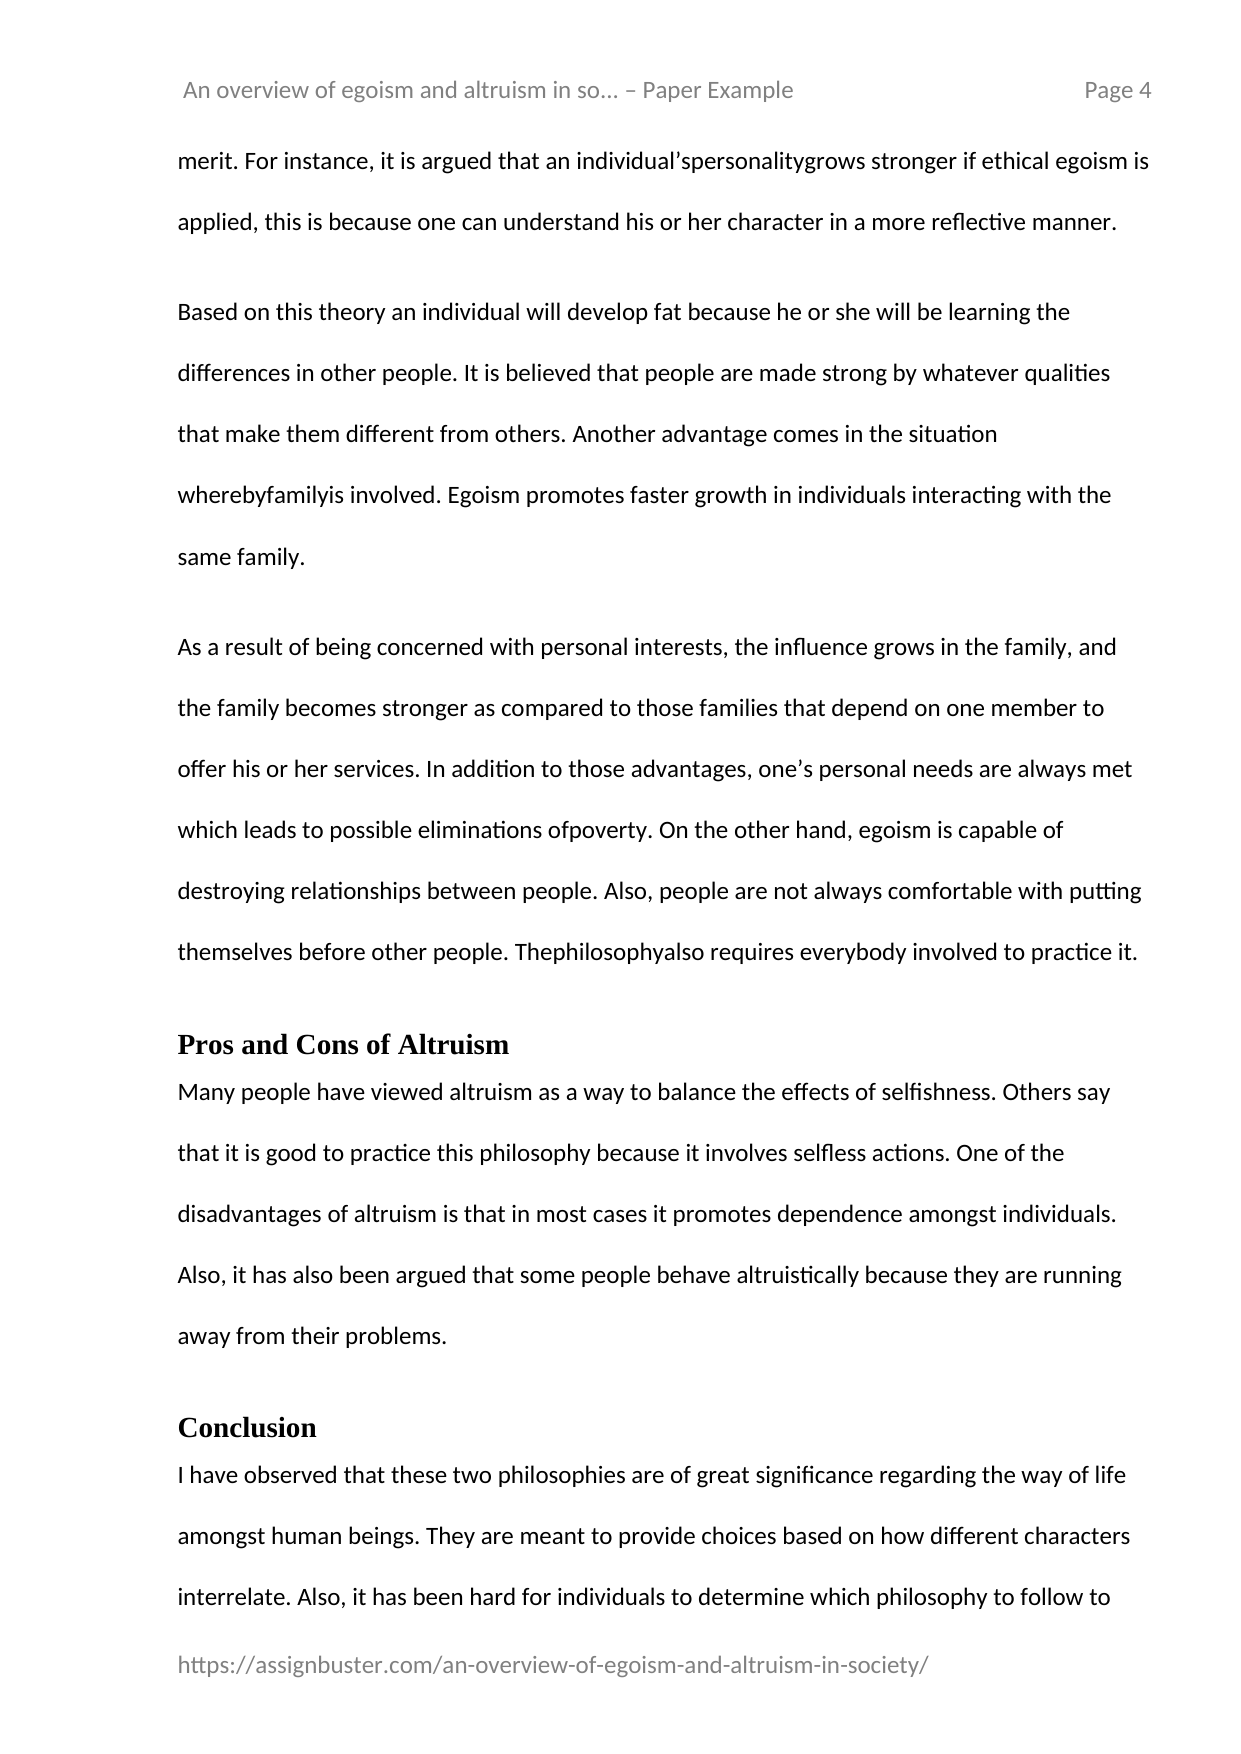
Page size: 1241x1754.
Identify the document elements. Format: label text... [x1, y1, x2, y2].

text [177, 1459, 1152, 1612]
text Based on this theory an individual will develop fat because he or she will be learning the differences in other people. It is believed that people are made strong by whatever qualities that make them different from others. Another advantage comes in the situation wherebyfamilyis involved. Egoism promotes faster growth in individuals interacting with the same family. [177, 297, 1152, 571]
text Many people have viewed altruism as a way to balance the effects of selfishness. Others say that it is good to practice this philosophy because it involves selfless actions. One of the disadvantages of altruism is that in most cases it promotes dependence amongst individuals. Also, it has also been argued that some people behave altruistically because they are running away from their problems. [177, 1076, 1152, 1350]
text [177, 145, 1152, 237]
subtitle Pros and Cons of Altruism [177, 1027, 1152, 1061]
text As a result of being concerned with personal interests, the influence grows in the family, and the family becomes stronger as compared to those families that depend on one member to offer his or her services. In addition to those advantages, one’s personal needs are always met which leads to possible eliminations ofpoverty. On the other hand, egoism is capable of destroying relationships between people. Also, people are not always comfortable with putting themselves before other people. Thephilosophyalso requires everybody involved to practice it. [177, 631, 1152, 967]
subtitle Conclusion [177, 1410, 1152, 1444]
